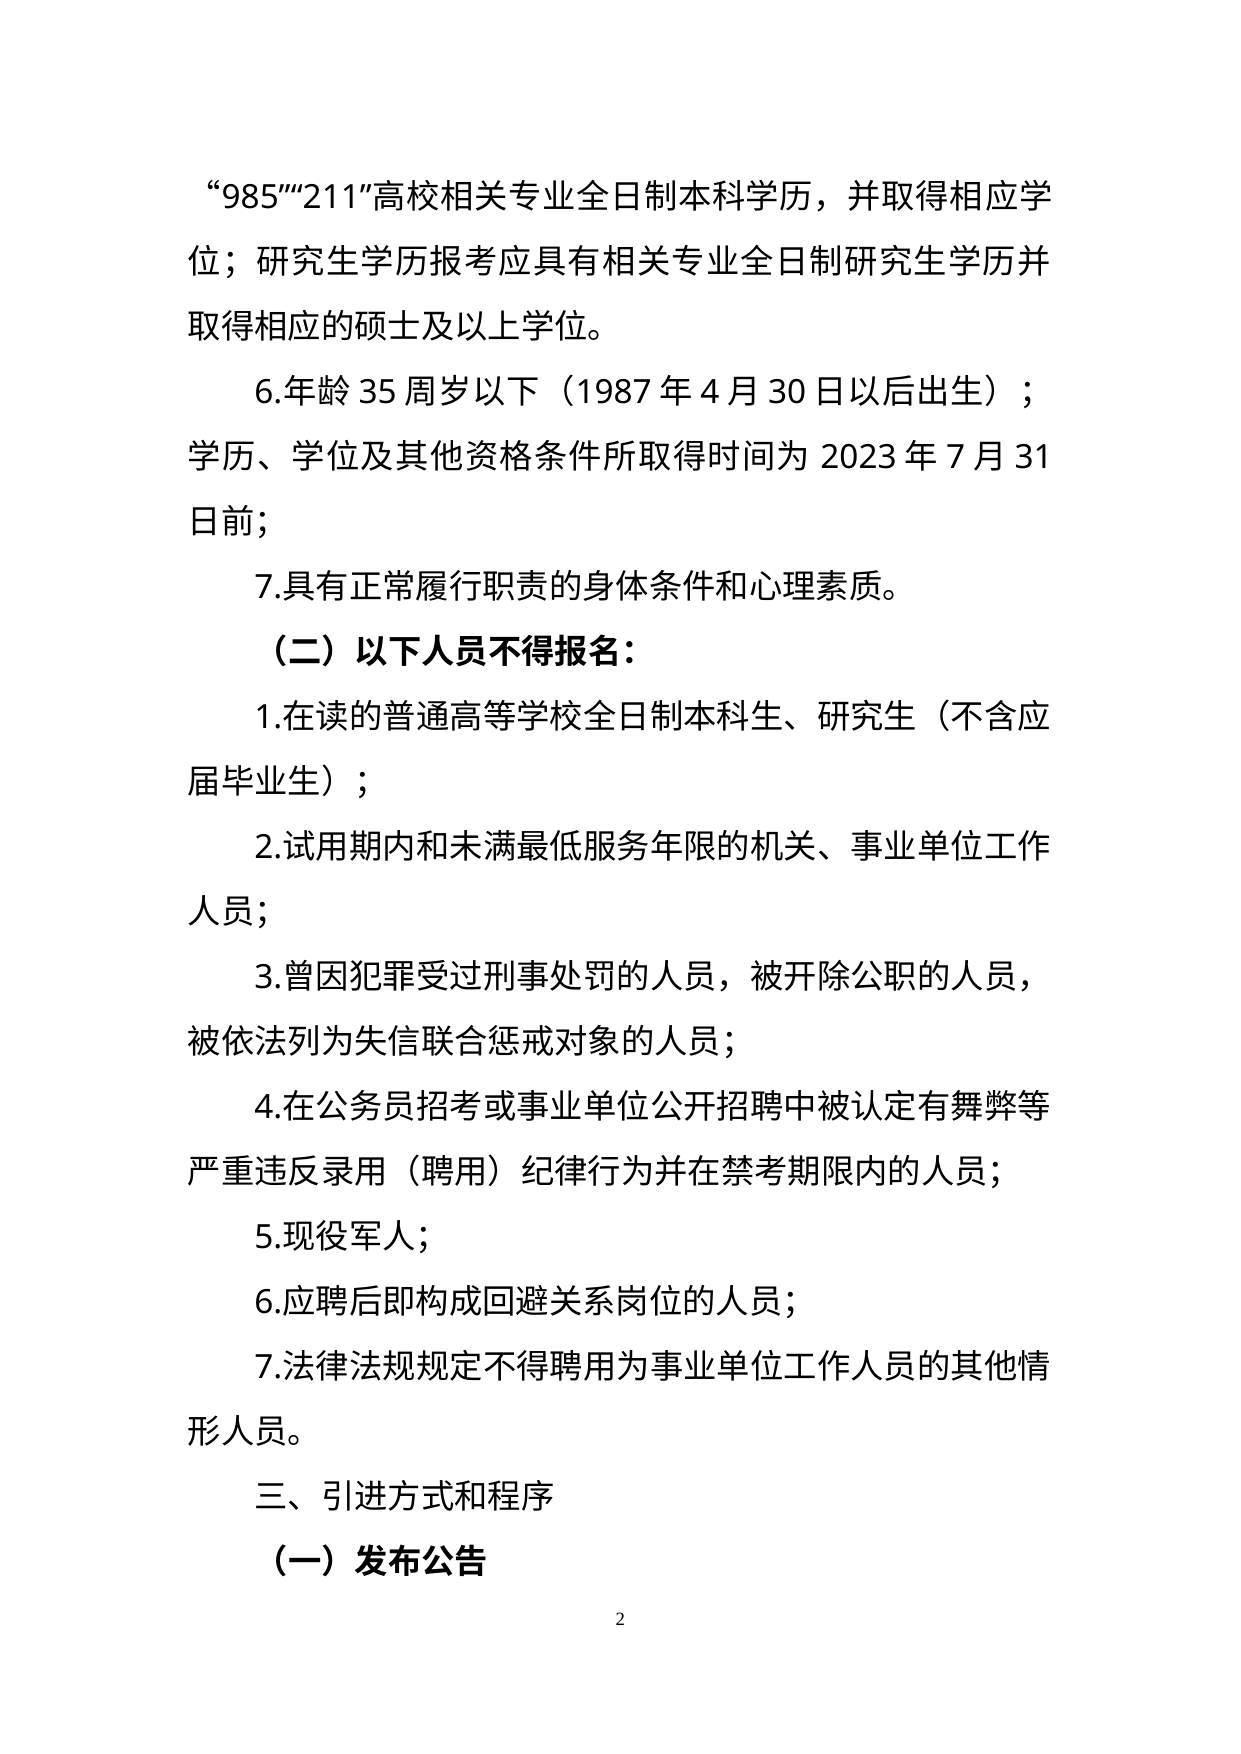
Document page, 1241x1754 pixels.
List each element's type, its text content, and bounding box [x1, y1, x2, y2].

text 6.应聘后即构成回避关系岗位的人员； [187, 1267, 1053, 1332]
text 5.现役军人； [187, 1202, 1053, 1267]
text （二）以下人员不得报名： [187, 617, 1053, 682]
text 4.在公务员招考或事业单位公开招聘中被认定有舞弊等严重违反录用（聘用）纪律行为并在禁考期限内的人员； [187, 1072, 1053, 1202]
text 2.试用期内和未满最低服务年限的机关、事业单位工作人员； [187, 812, 1053, 942]
text 7.法律法规规定不得聘用为事业单位工作人员的其他情形人员。 [187, 1332, 1053, 1462]
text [187, 162, 1053, 357]
text （一）发布公告 [187, 1527, 1053, 1592]
text 3.曾因犯罪受过刑事处罚的人员，被开除公职的人员，被依法列为失信联合惩戒对象的人员； [187, 942, 1053, 1072]
text 7.具有正常履行职责的身体条件和心理素质。 [187, 552, 1053, 617]
text 三、引进方式和程序 [187, 1462, 1053, 1527]
text 6.年龄35周岁以下（1987年4月30日以后出生）；学历、学位及其他资格条件所取得时间为2023年7月31日前； [187, 357, 1053, 552]
text 1.在读的普通高等学校全日制本科生、研究生（不含应届毕业生）； [187, 682, 1053, 812]
